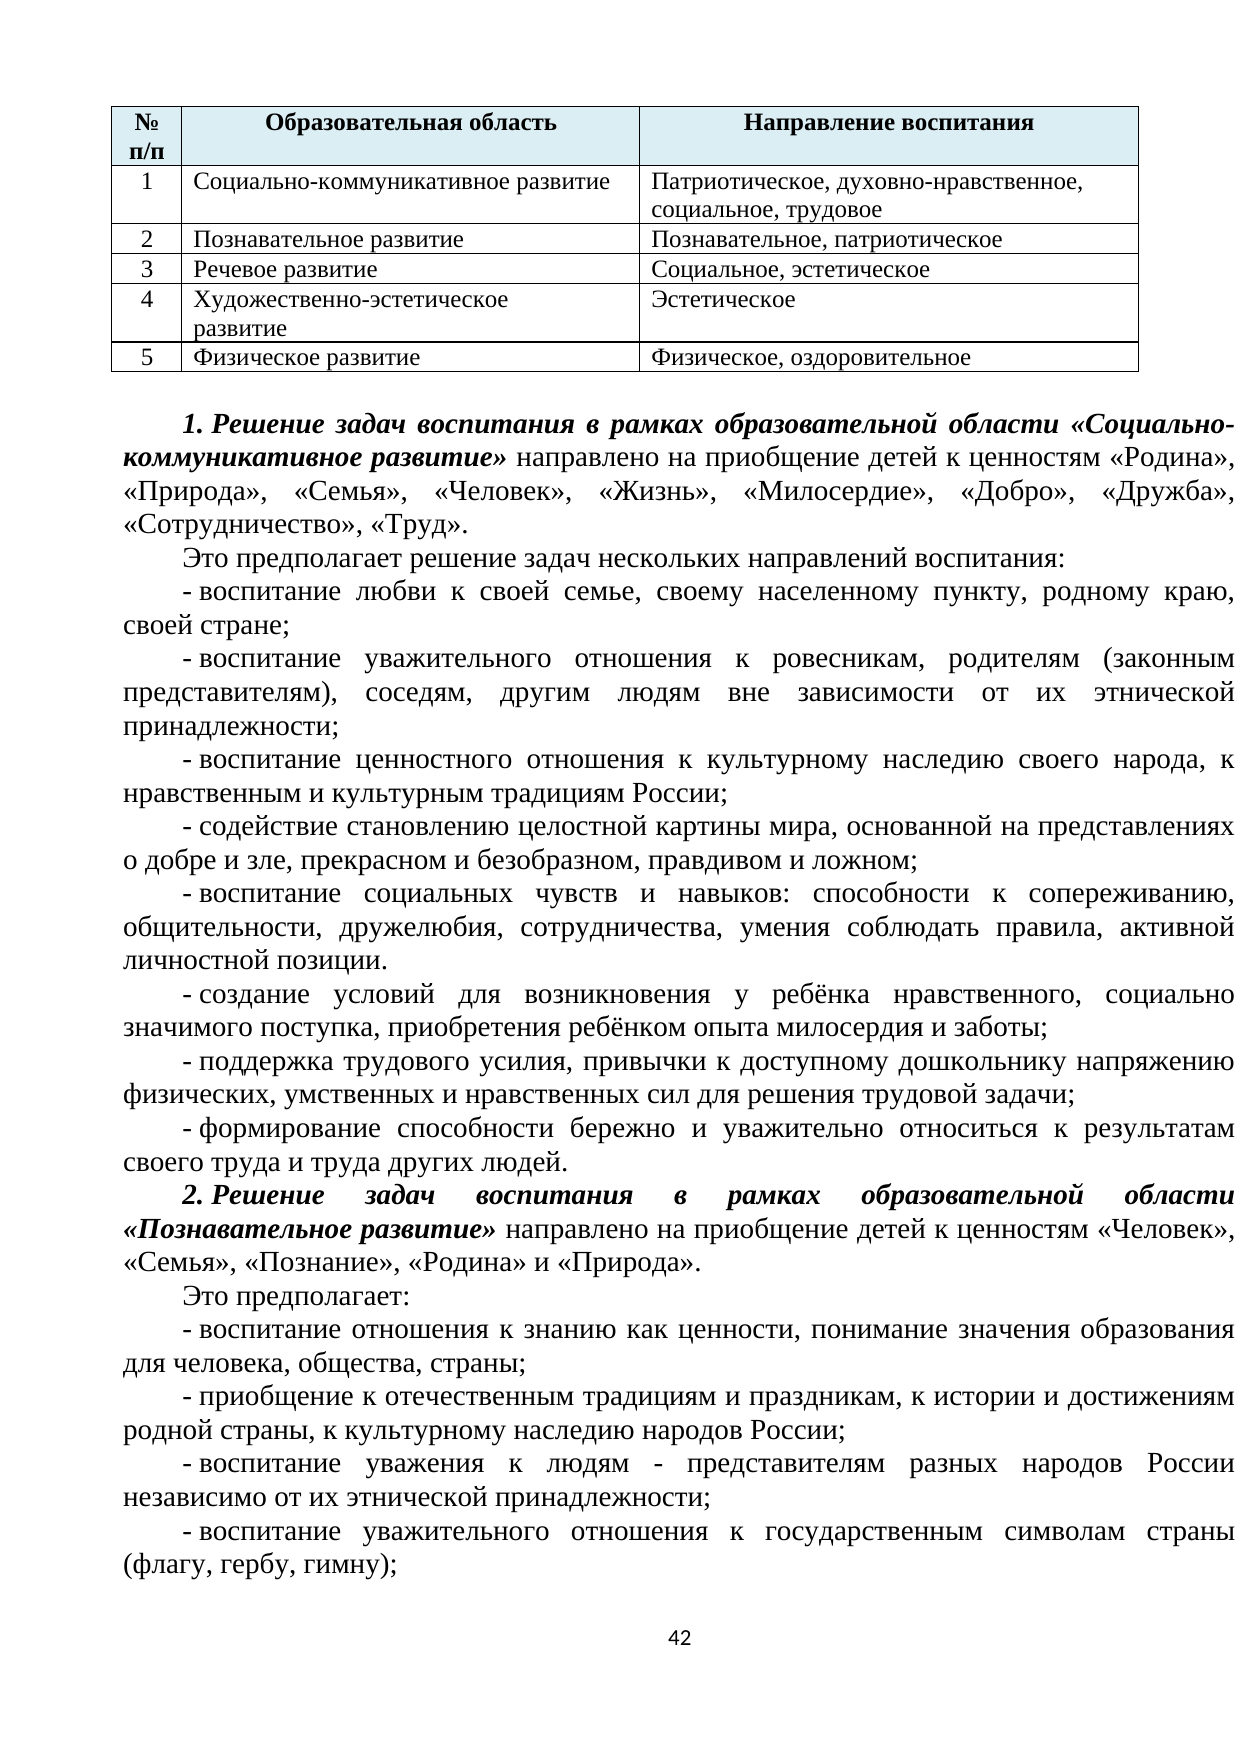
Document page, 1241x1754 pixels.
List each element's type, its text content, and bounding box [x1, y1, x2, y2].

table_cell Патриотическое, духовно-нравственное, социальное, трудовое [640, 166, 1138, 223]
table_cell Познавательное, патриотическое [640, 224, 1138, 253]
table_cell 2 [112, 224, 181, 253]
text Это предполагает решение задач нескольких направлений воспитания: [123, 540, 1236, 573]
table_header Образовательная область [182, 107, 639, 165]
table_cell Физическое, оздоровительное [640, 343, 1138, 371]
text - формирование способности бережно и уважительно относиться к результатам своего труда и труда других людей. [123, 1110, 1236, 1177]
table_header Направление воспитания [640, 107, 1138, 165]
table_cell 1 [112, 166, 181, 223]
text - содействие становлению целостной картины мира, основанной на представлениях о добре и зле, прекрасном и безобразном, правдивом и ложном; [123, 808, 1236, 875]
text - воспитание ценностного отношения к культурному наследию своего народа, к нравственным и культурным традициям России; [123, 741, 1236, 808]
table_cell Эстетическое [640, 284, 1138, 341]
table_cell 3 [112, 254, 181, 283]
text 2. Решение задач воспитания в рамках образовательной области «Познавательное развитие» направлено на приобщение детей к ценностям «Человек», «Семья», «Познание», «Родина» и «Природа». [123, 1177, 1236, 1278]
table_cell Социальное, эстетическое [640, 254, 1138, 283]
table_cell Социально-коммуникативное развитие [182, 166, 639, 223]
text - создание условий для возникновения у ребёнка нравственного, социально значимого поступка, приобретения ребёнком опыта милосердия и заботы; [123, 976, 1236, 1043]
text - воспитание уважения к людям - представителям разных народов России независимо от их этнической принадлежности; [123, 1446, 1236, 1513]
text - воспитание уважительного отношения к ровесникам, родителям (законным представителям), соседям, другим людям вне зависимости от их этнической принадлежности; [123, 641, 1236, 741]
table_cell Речевое развитие [182, 254, 639, 283]
text - воспитание социальных чувств и навыков: способности к сопереживанию, общительности, дружелюбия, сотрудничества, умения соблюдать правила, активной личностной позиции. [123, 875, 1236, 976]
table_cell Физическое развитие [182, 343, 639, 371]
table_cell 5 [112, 343, 181, 371]
text Это предполагает: [123, 1278, 1236, 1311]
text - воспитание любви к своей семье, своему населенному пункту, родному краю, своей стране; [123, 573, 1236, 641]
table_cell Познавательное развитие [182, 224, 639, 253]
text 1. Решение задач воспитания в рамках образовательной области «Социально-коммуникативное развитие» направлено на приобщение детей к ценностям «Родина», «Природа», «Семья», «Человек», «Жизнь», «Милосердие», «Добро», «Дружба», «Сотрудничество», «Труд». [123, 406, 1236, 540]
text - приобщение к отечественным традициям и праздникам, к истории и достижениям родной страны, к культурному наследию народов России; [123, 1378, 1236, 1446]
text - воспитание уважительного отношения к государственным символам страны (флагу, гербу, гимну); [123, 1513, 1236, 1580]
table_header № п/п [112, 107, 181, 165]
text - поддержка трудового усилия, привычки к доступному дошкольнику напряжению физических, умственных и нравственных сил для решения трудовой задачи; [123, 1043, 1236, 1110]
table_cell 4 [112, 284, 181, 341]
text - воспитание отношения к знанию как ценности, понимание значения образования для человека, общества, страны; [123, 1311, 1236, 1378]
table_cell Художественно-эстетическое развитие [182, 284, 639, 341]
